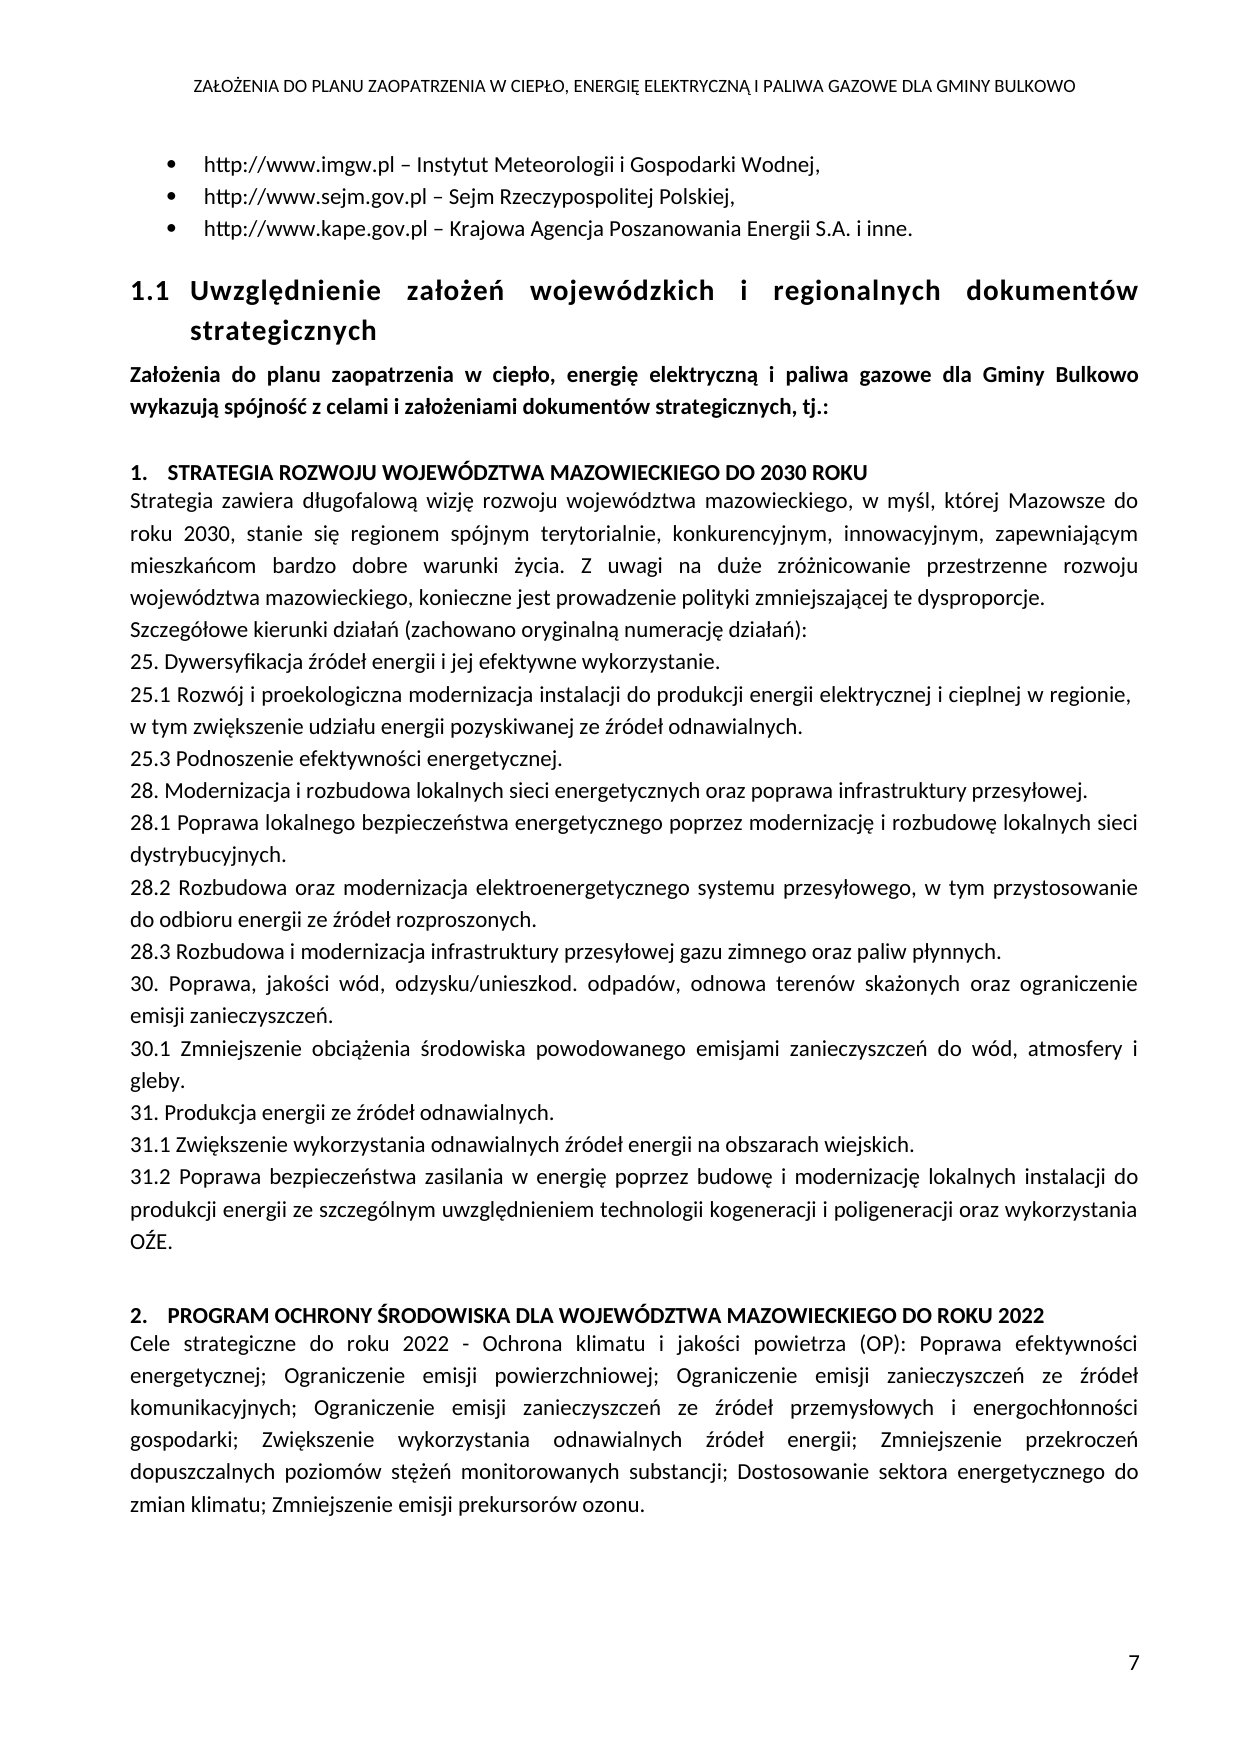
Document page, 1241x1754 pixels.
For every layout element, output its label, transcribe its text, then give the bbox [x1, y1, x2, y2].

text 28.3 Rozbudowa i modernizacja infrastruktury przesyłowej gazu zimnego oraz paliw płynnych. [130, 937, 1140, 965]
list http://www.sejm.gov.pl – Sejm Rzeczypospolitej Polskiej, [167, 182, 1140, 210]
list http://www.imgw.pl – Instytut Meteorologii i Gospodarki Wodnej, [167, 150, 1140, 178]
list http://www.kape.gov.pl – Krajowa Agencja Poszanowania Energii S.A. i inne. [167, 214, 1140, 242]
text Cele strategiczne do roku 2022 - Ochrona klimatu i jakości powietrza (OP): Poprawa efektywności energetycznej; Ograniczenie emisji powierzchniowej; Ograniczenie emisji zanieczyszczeń ze źródeł komunikacyjnych; Ograniczenie emisji zanieczyszczeń ze źródeł przemysłowych i energochłonności gospodarki; Zwiększenie wykorzystania odnawialnych źródeł energii; Zmniejszenie przekroczeń dopuszczalnych poziomów stężeń monitorowanych substancji; Dostosowanie sektora energetycznego do zmian klimatu; Zmniejszenie emisji prekursorów ozonu. [130, 1329, 1140, 1518]
text Strategia zawiera długofalową wizję rozwoju województwa mazowieckiego, w myśl, której Mazowsze do roku 2030, stanie się regionem spójnym terytorialnie, konkurencyjnym, innowacyjnym, zapewniającym mieszkańcom bardzo dobre warunki życia. Z uwagi na duże zróżnicowanie przestrzenne rozwoju województwa mazowieckiego, konieczne jest prowadzenie polityki zmniejszającej te dysproporcje. [130, 487, 1140, 611]
text 31.2 Poprawa bezpieczeństwa zasilania w energię poprzez budowę i modernizację lokalnych instalacji do produkcji energii ze szczególnym uwzględnieniem technologii kogeneracji i poligeneracji oraz wykorzystania OŹE. [130, 1162, 1140, 1255]
list STRATEGIA ROZWOJU WOJEWÓDZTWA MAZOWIECKIEGO DO 2030 ROKU [130, 449, 1140, 487]
subtitle Uwzględnienie założeń wojewódzkich i regionalnych dokumentów strategicznych [130, 272, 1140, 348]
text 25.1 Rozwój i proekologiczna modernizacja instalacji do produkcji energii elektrycznej i cieplnej w regionie, w tym zwiększenie udziału energii pozyskiwanej ze źródeł odnawialnych. [130, 680, 1140, 740]
text 31. Produkcja energii ze źródeł odnawialnych. [130, 1098, 1140, 1126]
text Szczegółowe kierunki działań (zachowano oryginalną numerację działań): [130, 615, 1140, 643]
text 30.1 Zmniejszenie obciążenia środowiska powodowanego emisjami zanieczyszczeń do wód, atmosfery i gleby. [130, 1034, 1140, 1094]
text 31.1 Zwiększenie wykorzystania odnawialnych źródeł energii na obszarach wiejskich. [130, 1130, 1140, 1158]
text 25. Dywersyfikacja źródeł energii i jej efektywne wykorzystanie. [130, 647, 1140, 676]
text 25.3 Podnoszenie efektywności energetycznej. [130, 744, 1140, 772]
text Założenia do planu zaopatrzenia w ciepło, energię elektryczną i paliwa gazowe dla Gminy Bulkowo wykazują spójność z celami i założeniami dokumentów strategicznych, tj.: [130, 360, 1140, 420]
text 28.1 Poprawa lokalnego bezpieczeństwa energetycznego poprzez modernizację i rozbudowę lokalnych sieci dystrybucyjnych. [130, 808, 1140, 869]
text 30. Poprawa, jakości wód, odzysku/unieszkod. odpadów, odnowa terenów skażonych oraz ograniczenie emisji zanieczyszczeń. [130, 969, 1140, 1029]
text 28.2 Rozbudowa oraz modernizacja elektroenergetycznego systemu przesyłowego, w tym przystosowanie do odbioru energii ze źródeł rozproszonych. [130, 873, 1140, 933]
text 28. Modernizacja i rozbudowa lokalnych sieci energetycznych oraz poprawa infrastruktury przesyłowej. [130, 776, 1140, 804]
list PROGRAM OCHRONY ŚRODOWISKA DLA WOJEWÓDZTWA MAZOWIECKIEGO DO ROKU 2022 [130, 1291, 1140, 1329]
